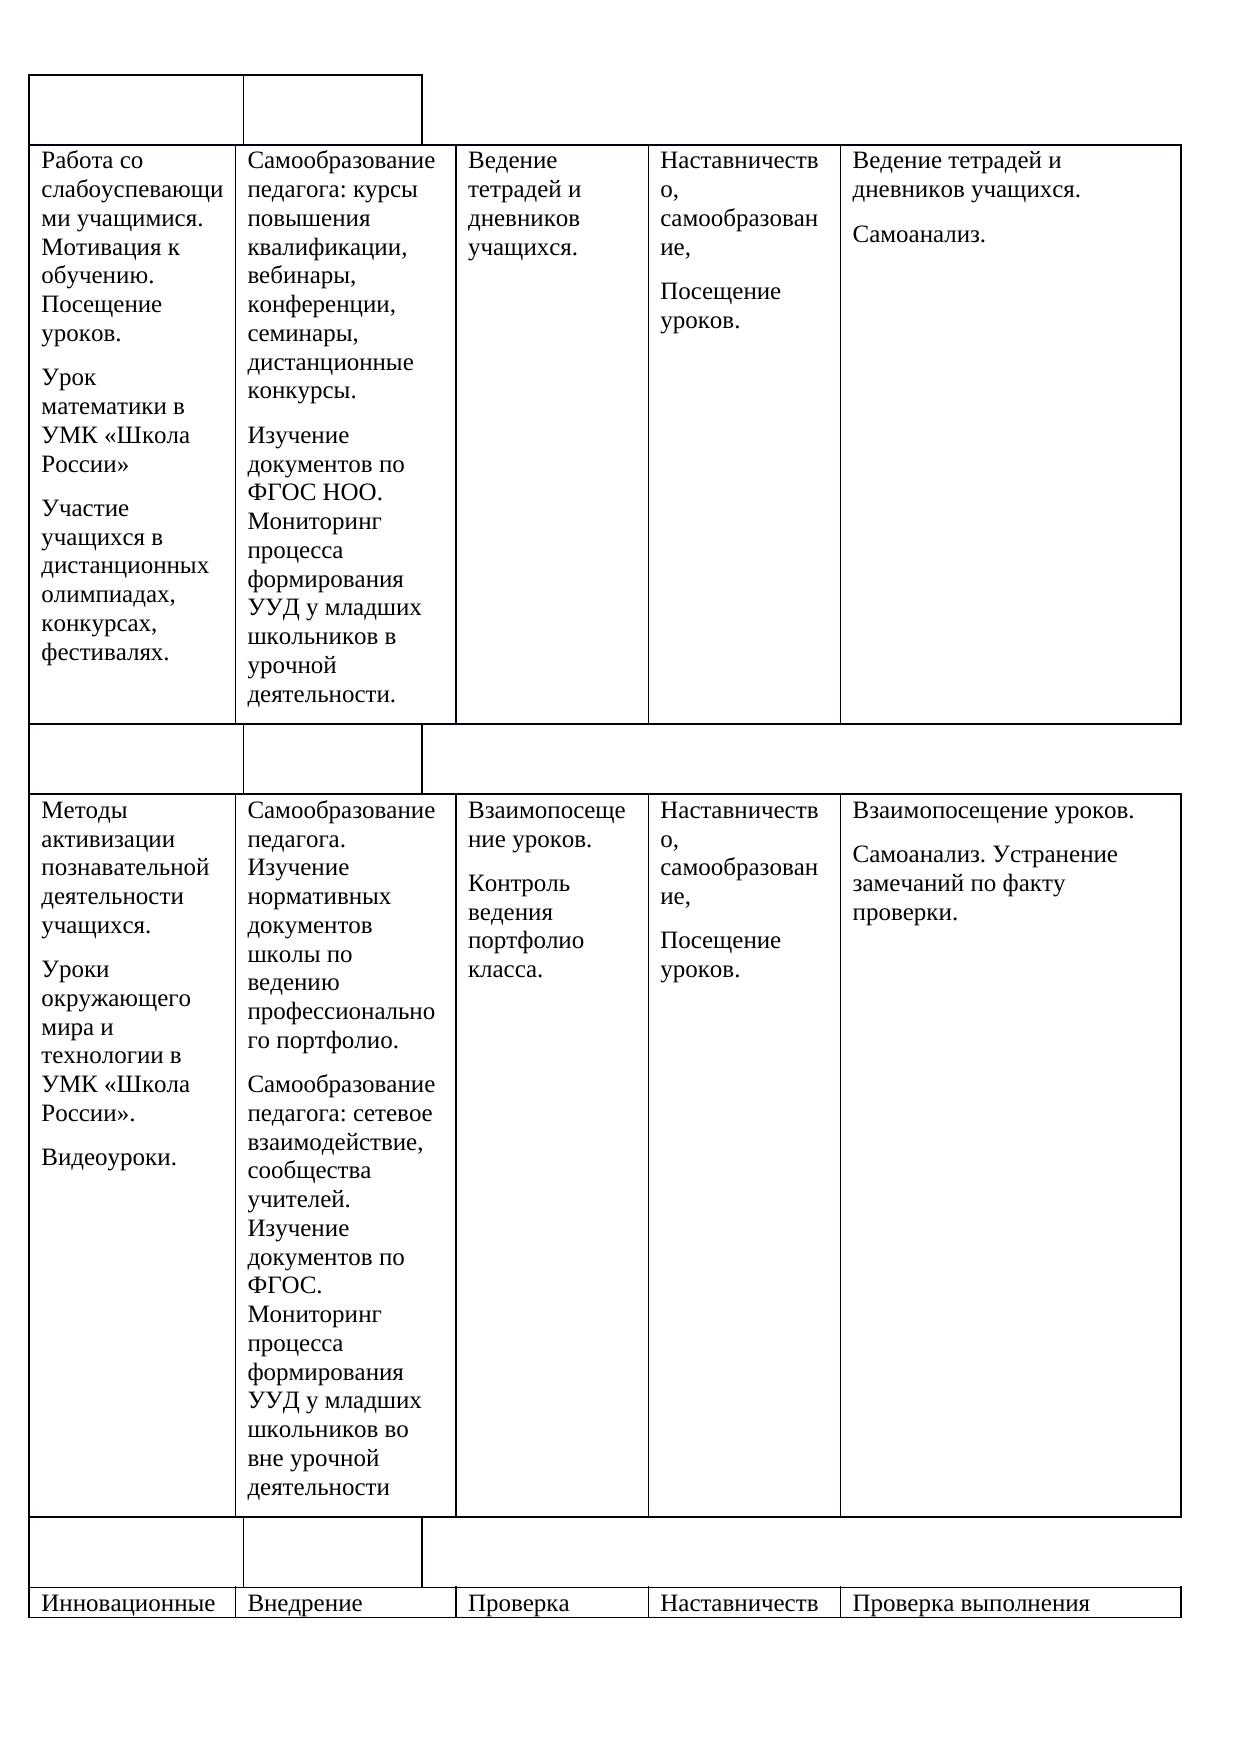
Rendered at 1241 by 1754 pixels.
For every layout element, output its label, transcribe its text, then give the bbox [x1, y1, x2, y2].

table_cell Работа со слабоуспевающими учащимися. Мотивация к обучению. Посещение уроков. Урок математики в УМК «Школа России» Участие учащихся в дистанционных олимпиадах, конкурсах, фестивалях. [30, 146, 235, 723]
table_cell [30, 1518, 243, 1586]
table_cell Ведение тетрадей и дневников учащихся. Самоанализ. [841, 146, 1180, 723]
table_cell Методы активизации познавательной деятельности учащихся. Уроки окружающего мира и технологии в УМК «Школа России». Видеоуроки. [30, 795, 235, 1516]
table_cell Самообразование педагога. Изучение нормативных документов школы по ведению профессионального портфолио. Самообразование педагога: сетевое взаимодействие, сообщества учителей. Изучение документов по ФГОС. Мониторинг процесса формирования УУД у младших школьников во вне урочной деятельности [236, 795, 455, 1516]
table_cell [236, 1588, 455, 1617]
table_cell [457, 1588, 648, 1617]
table_cell Наставничество, самообразование, Посещение уроков. [649, 795, 840, 1516]
table_cell Взаимопосещение уроков. Контроль ведения портфолио класса. [457, 795, 648, 1516]
table_cell Взаимопосещение уроков. Самоанализ. Устранение замечаний по факту проверки. [841, 795, 1180, 1516]
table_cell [841, 1588, 1180, 1617]
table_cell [649, 1588, 840, 1617]
table_cell [244, 725, 421, 793]
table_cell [30, 1588, 235, 1617]
table_cell [30, 76, 243, 144]
table_cell [30, 725, 243, 793]
table_cell [244, 76, 421, 144]
table_cell Наставничество, самообразование, Посещение уроков. [649, 146, 840, 723]
table_cell Ведение тетрадей и дневников учащихся. [457, 146, 648, 723]
table_cell Самообразование педагога: курсы повышения квалификации, вебинары, конференции, семинары, дистанционные конкурсы. Изучение документов по ФГОС НОО. Мониторинг процесса формирования УУД у младших школьников в урочной деятельности. [236, 146, 455, 723]
table_cell [244, 1518, 421, 1586]
